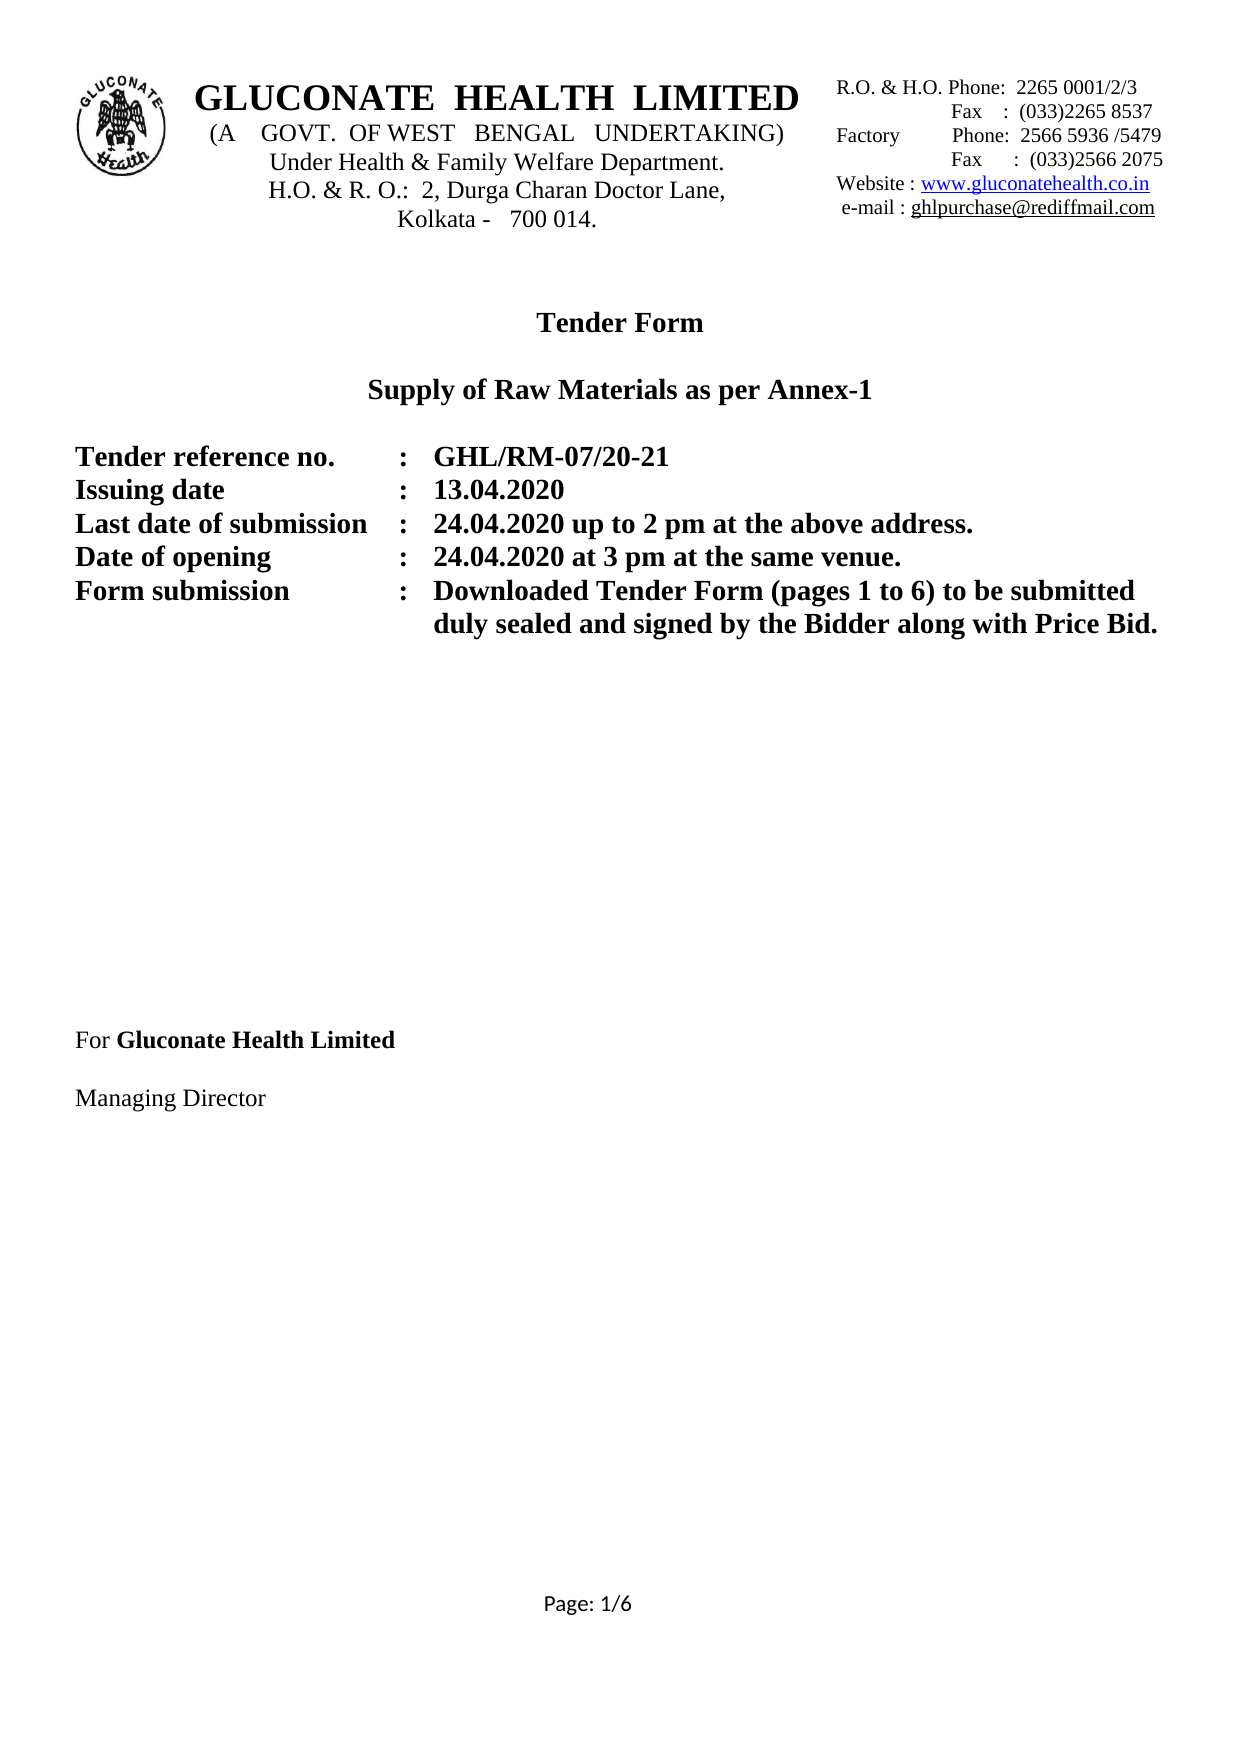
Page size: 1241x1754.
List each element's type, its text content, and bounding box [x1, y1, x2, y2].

text Tender Form [75, 305, 1165, 338]
table_cell : [384, 473, 422, 506]
table_cell Issuing date [64, 473, 384, 506]
table_cell : [384, 506, 422, 539]
picture [75, 75, 166, 179]
table_cell : [384, 573, 422, 640]
text Page: 1/6 [75, 1589, 1165, 1617]
table_header R.O. & H.O. Phone: 2265 0001/2/3 Fax : (033)2265 8537 Factory Phone: 2566 5936 /5479 Fax : (033)2566 2075 Website : www.gluconatehealth.co.in e-mail : ghlpurchase@rediffmail.com [825, 75, 1177, 233]
table_cell Last date of submission [64, 506, 384, 539]
table_cell Form submission [64, 573, 384, 640]
table_cell 24.04.2020 at 3 pm at the same venue. [422, 540, 1177, 573]
text For Gluconate Health Limited [75, 1025, 1165, 1054]
table_cell Downloaded Tender Form (pages 1 to 6) to be submitted duly sealed and signed by the Bidder along with Price Bid. [422, 573, 1177, 640]
table_header GLUCONATE HEALTH LIMITED (A GOVT. OF WEST BENGAL UNDERTAKING) Under Health & Family Welfare Department. H.O. & R. O.: 2, Durga Charan Doctor Lane, Kolkata - 700 014. [169, 75, 825, 233]
table_cell : [384, 540, 422, 573]
text Managing Director [75, 1083, 1165, 1112]
table_cell 24.04.2020 up to 2 pm at the above address. [422, 506, 1177, 539]
table_cell 13.04.2020 [422, 473, 1177, 506]
table_header Tender reference no. [64, 439, 384, 472]
table_cell Date of opening [64, 540, 384, 573]
table_header : [384, 439, 422, 472]
table_header [64, 75, 169, 233]
text Supply of Raw Materials as per Annex-1 [75, 372, 1165, 405]
table_header GHL/RM-07/20-21 [422, 439, 1177, 472]
